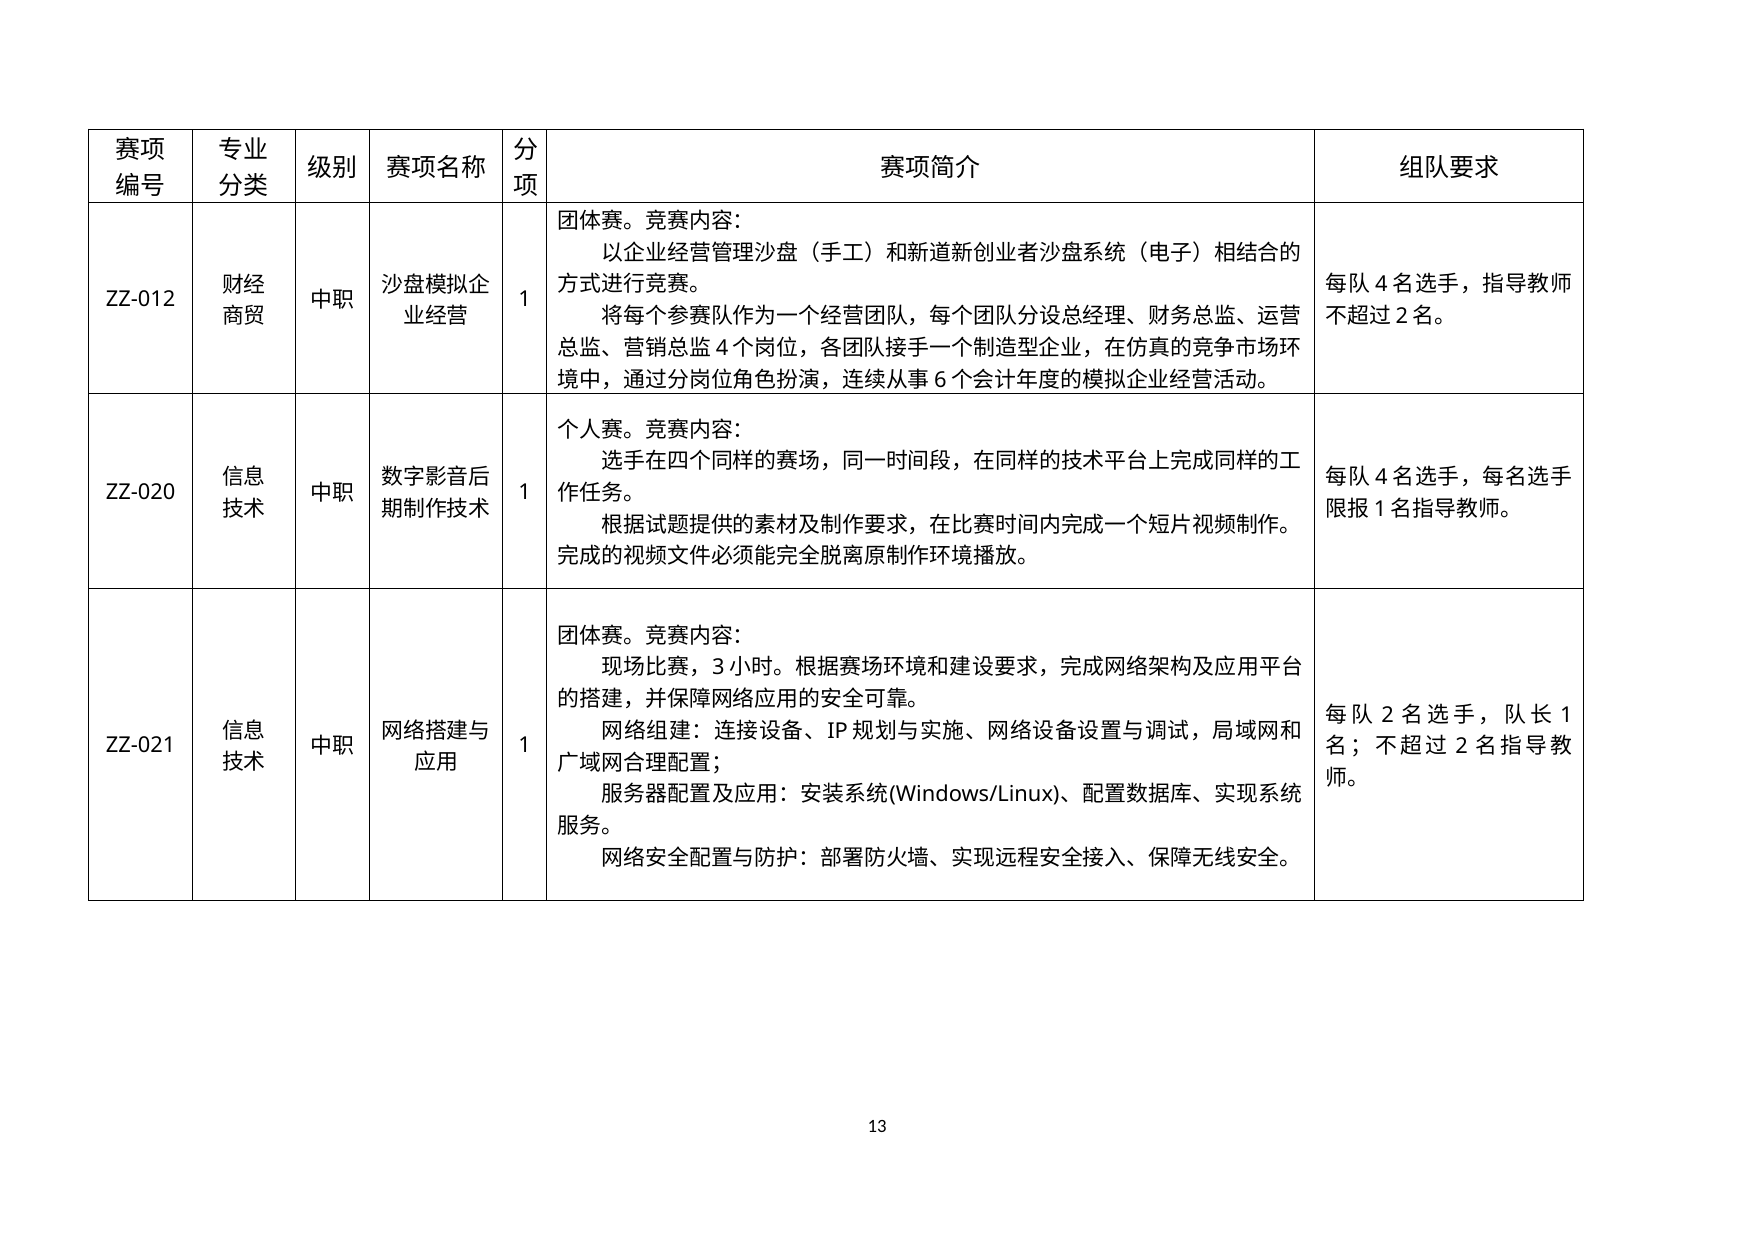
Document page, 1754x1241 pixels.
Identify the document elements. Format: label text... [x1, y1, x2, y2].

table_cell 中职 [296, 394, 369, 588]
table_cell ZZ-020 [89, 394, 192, 588]
table_cell ZZ-012 [89, 203, 192, 393]
table_cell 财经 商贸 [193, 203, 295, 393]
table_header 赛项简介 [547, 130, 1314, 202]
table_header 赛项 编号 [89, 130, 192, 202]
table_cell 1 [503, 589, 546, 900]
table_cell 个人赛。竞赛内容： 选手在四个同样的赛场，同一时间段，在同样的技术平台上完成同样的工作任务。 根据试题提供的素材及制作要求，在比赛时间内完成一个短片视频制作。完成的视频文件必须能完全脱离原制作环境播放。 [547, 394, 1314, 588]
table_cell 中职 [296, 203, 369, 393]
table_cell 数字影音后期制作技术 [370, 394, 502, 588]
table_header 分项 [503, 130, 546, 202]
table_cell ZZ-021 [89, 589, 192, 900]
table_header 组队要求 [1315, 130, 1583, 202]
table_cell 每队4名选手，每名选手限报1名指导教师。 [1315, 394, 1583, 588]
table_cell 信息 技术 [193, 589, 295, 900]
table_cell 中职 [296, 589, 369, 900]
table_cell 1 [503, 203, 546, 393]
table_cell 信息 技术 [193, 394, 295, 588]
table_header 级别 [296, 130, 369, 202]
table_cell 团体赛。竞赛内容： 以企业经营管理沙盘（手工）和新道新创业者沙盘系统（电子）相结合的方式进行竞赛。 将每个参赛队作为一个经营团队，每个团队分设总经理、财务总监、运营总监、营销总监4个岗位，各团队接手一个制造型企业，在仿真的竞争市场环境中，通过分岗位角色扮演，连续从事6个会计年度的模拟企业经营活动。 [547, 203, 1314, 393]
table_cell 沙盘模拟企业经营 [370, 203, 502, 393]
table_cell 团体赛。竞赛内容： 现场比赛，3小时。根据赛场环境和建设要求，完成网络架构及应用平台的搭建，并保障网络应用的安全可靠。 网络组建：连接设备、IP规划与实施、网络设备设置与调试，局域网和广域网合理配置； 服务器配置及应用：安装系统(Windows/Linux)、配置数据库、实现系统服务。 网络安全配置与防护：部署防火墙、实现远程安全接入、保障无线安全。 [547, 589, 1314, 900]
table_cell 网络搭建与应用 [370, 589, 502, 900]
table_cell 每队2名选手，队长1名；不超过2名指导教师。 [1315, 589, 1583, 900]
table_header 专业 分类 [193, 130, 295, 202]
table_header 赛项名称 [370, 130, 502, 202]
table_cell 1 [503, 394, 546, 588]
table_cell 每队4名选手，指导教师不超过2名。 [1315, 203, 1583, 393]
